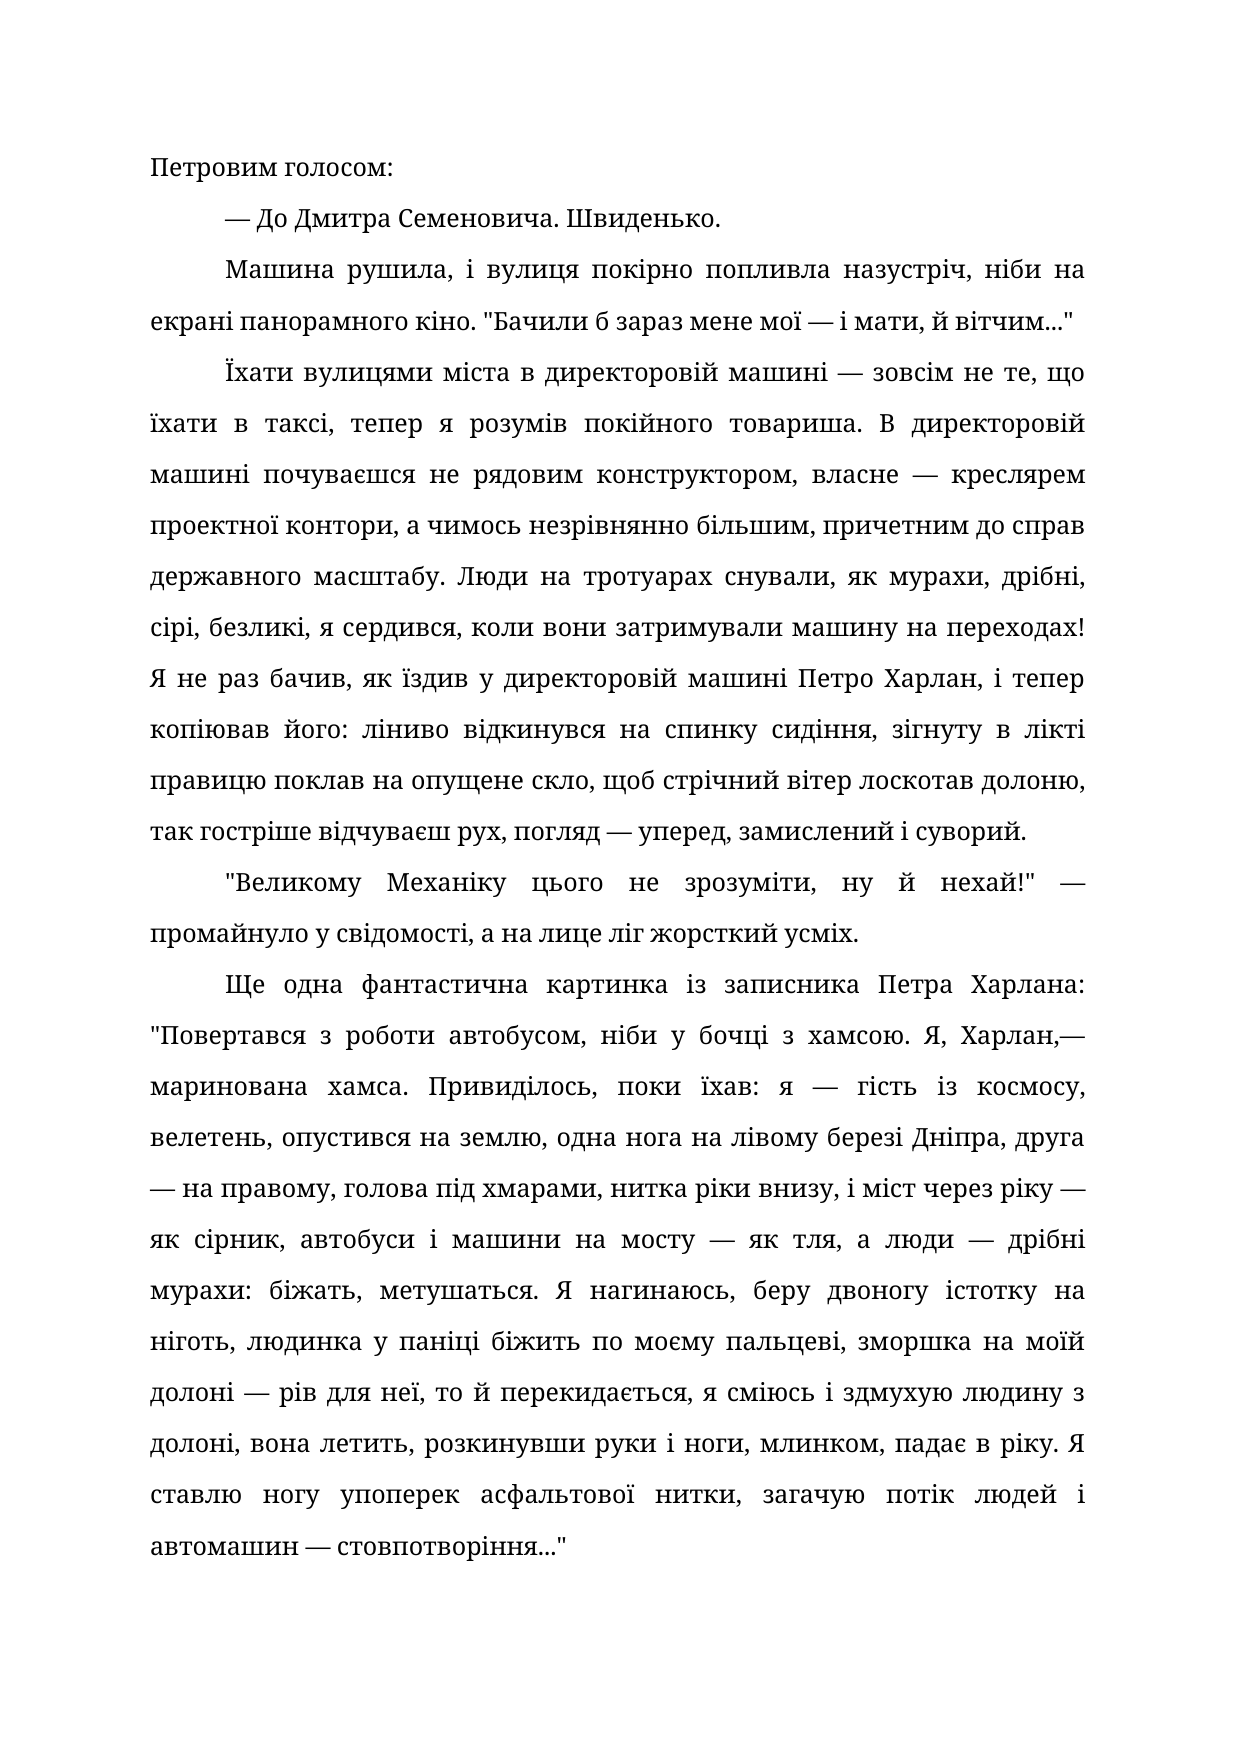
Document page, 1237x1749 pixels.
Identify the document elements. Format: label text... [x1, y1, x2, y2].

text — До Дмитра Семеновича. Швиденько. [150, 201, 1086, 235]
text Машина рушила, і вулиця покірно попливла назустріч, ніби на екрані панорамного кіно. "Бачили б зараз мене мої — і мати, й вітчим..." [150, 252, 1086, 337]
text Їхати вулицями міста в директоровій машині — зовсім не те, що їхати в таксі, тепер я розумів покійного товариша. В директоровій машині почуваєшся не рядовим конструктором, власне — креслярем проектної контори, а чимось незрівнянно більшим, причетним до справ державного масштабу. Люди на тротуарах снували, як мурахи, дрібні, сірі, безликі, я сердився, коли вони затримували машину на переходах! Я не раз бачив, як їздив у директоровій машині Петро Харлан, і тепер копіював його: ліниво відкинувся на спинку сидіння, зігнуту в лікті правицю поклав на опущене скло, щоб стрічний вітер лоскотав долоню, так гостріше відчуваєш рух, погляд — уперед, замислений і суворий. [150, 354, 1086, 848]
text Ще одна фантастична картинка із записника Петра Харлана: "Повертався з роботи автобусом, ніби у бочці з хамсою. Я, Харлан,— маринована хамса. Привиділось, поки їхав: я — гість із космосу, велетень, опустився на землю, одна нога на лівому березі Дніпра, друга — на правому, голова під хмарами, нитка ріки внизу, і міст через ріку — як сірник, автобуси і машини на мосту — як тля, а люди — дрібні мурахи: біжать, метушаться. Я нагинаюсь, беру двоногу істотку на ніготь, людинка у паніці біжить по моєму пальцеві, зморшка на моїй долоні — рів для неї, то й перекидається, я сміюсь і здмухую людину з долоні, вона летить, розкинувши руки і ноги, млинком, падає в ріку. Я ставлю ногу упоперек асфальтової нитки, загачую потік людей і автомашин — стовпотворіння..." [150, 967, 1086, 1562]
text "Великому Механіку цього не зрозуміти, ну й нехай!" — промайнуло у свідомості, а на лице ліг жорсткий усміх. [150, 864, 1086, 950]
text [150, 150, 1086, 184]
